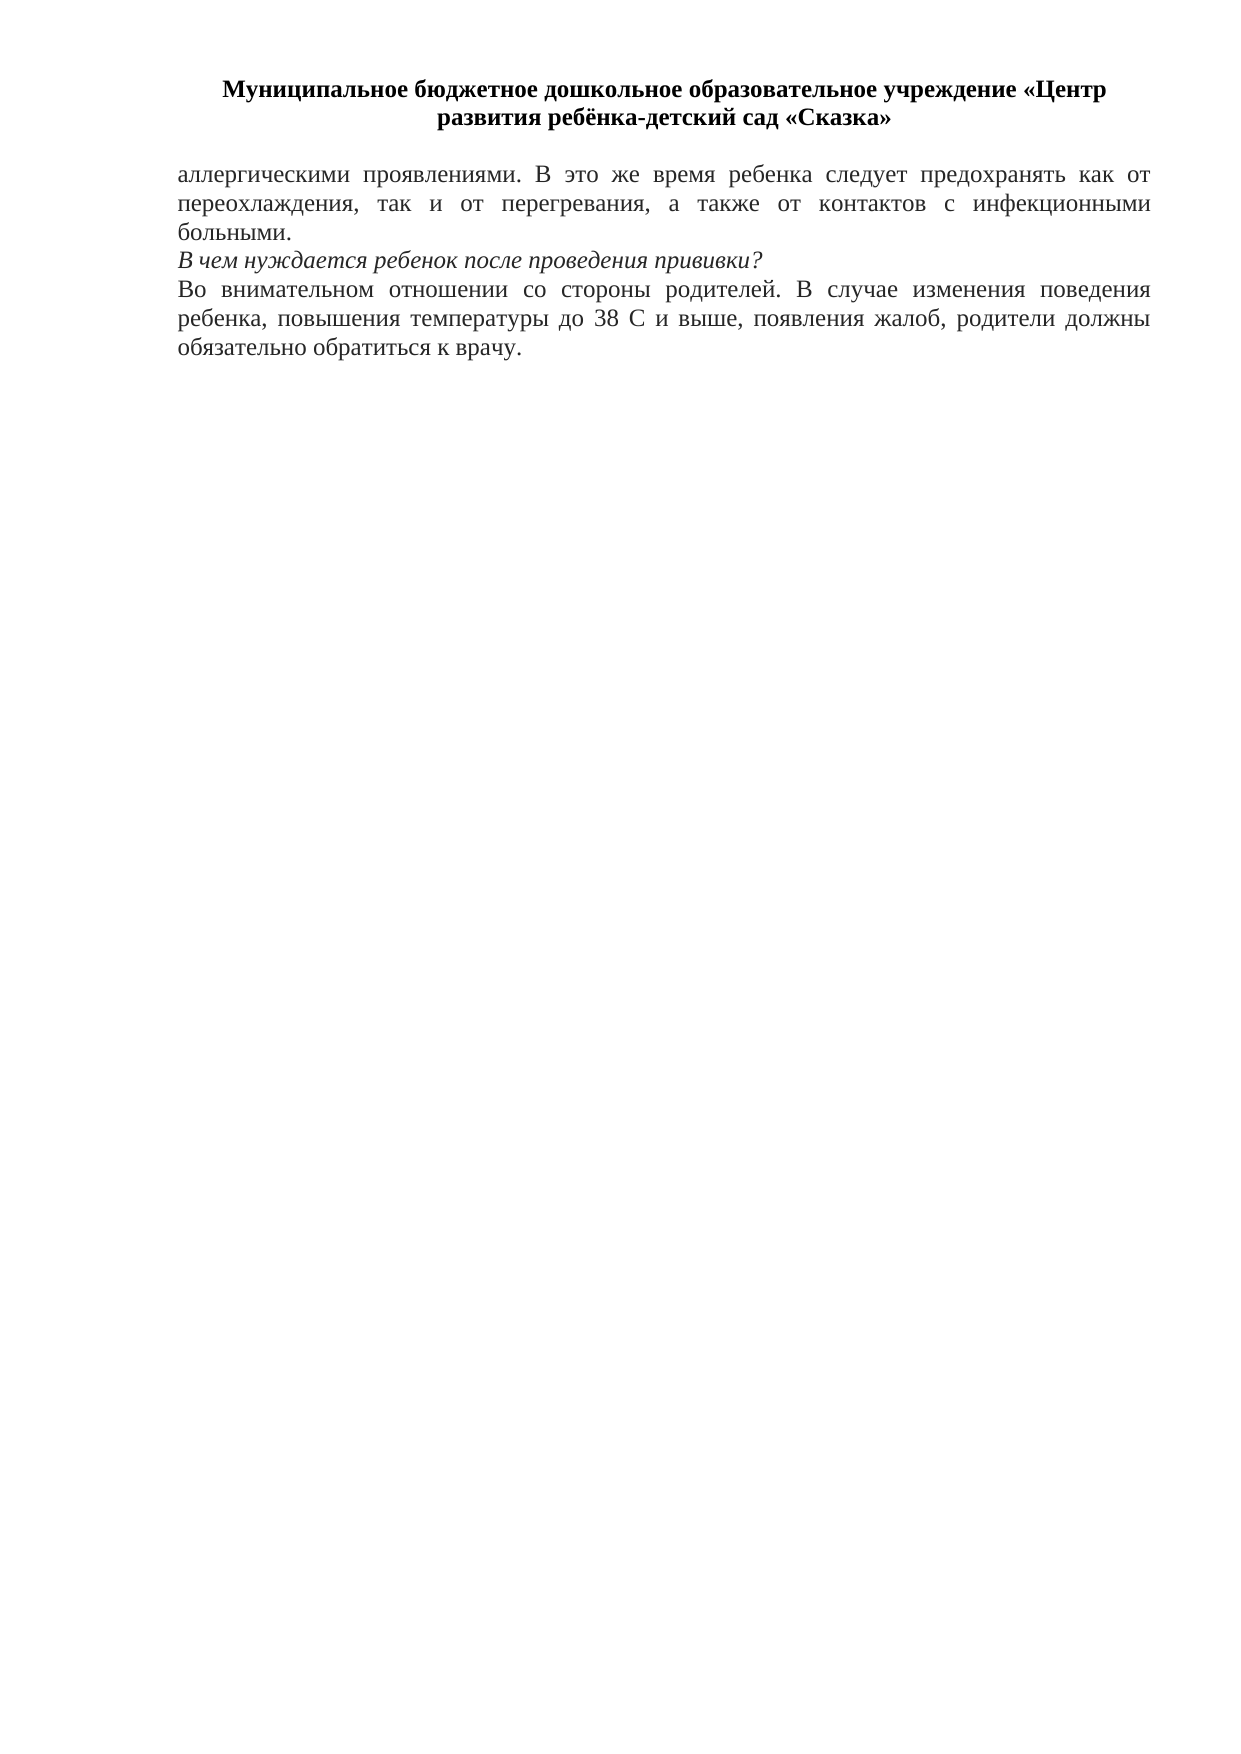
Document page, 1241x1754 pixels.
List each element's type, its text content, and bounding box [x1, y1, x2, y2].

text Во внимательном отношении со стороны родителей. В случае изменения поведения ребенка, повышения температуры до 38 С и выше, появления жалоб, родители должны обязательно обратиться к врачу. [177, 274, 1152, 361]
text В чем нуждается ребенок после проведения прививки? [177, 246, 1152, 274]
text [177, 159, 1152, 246]
